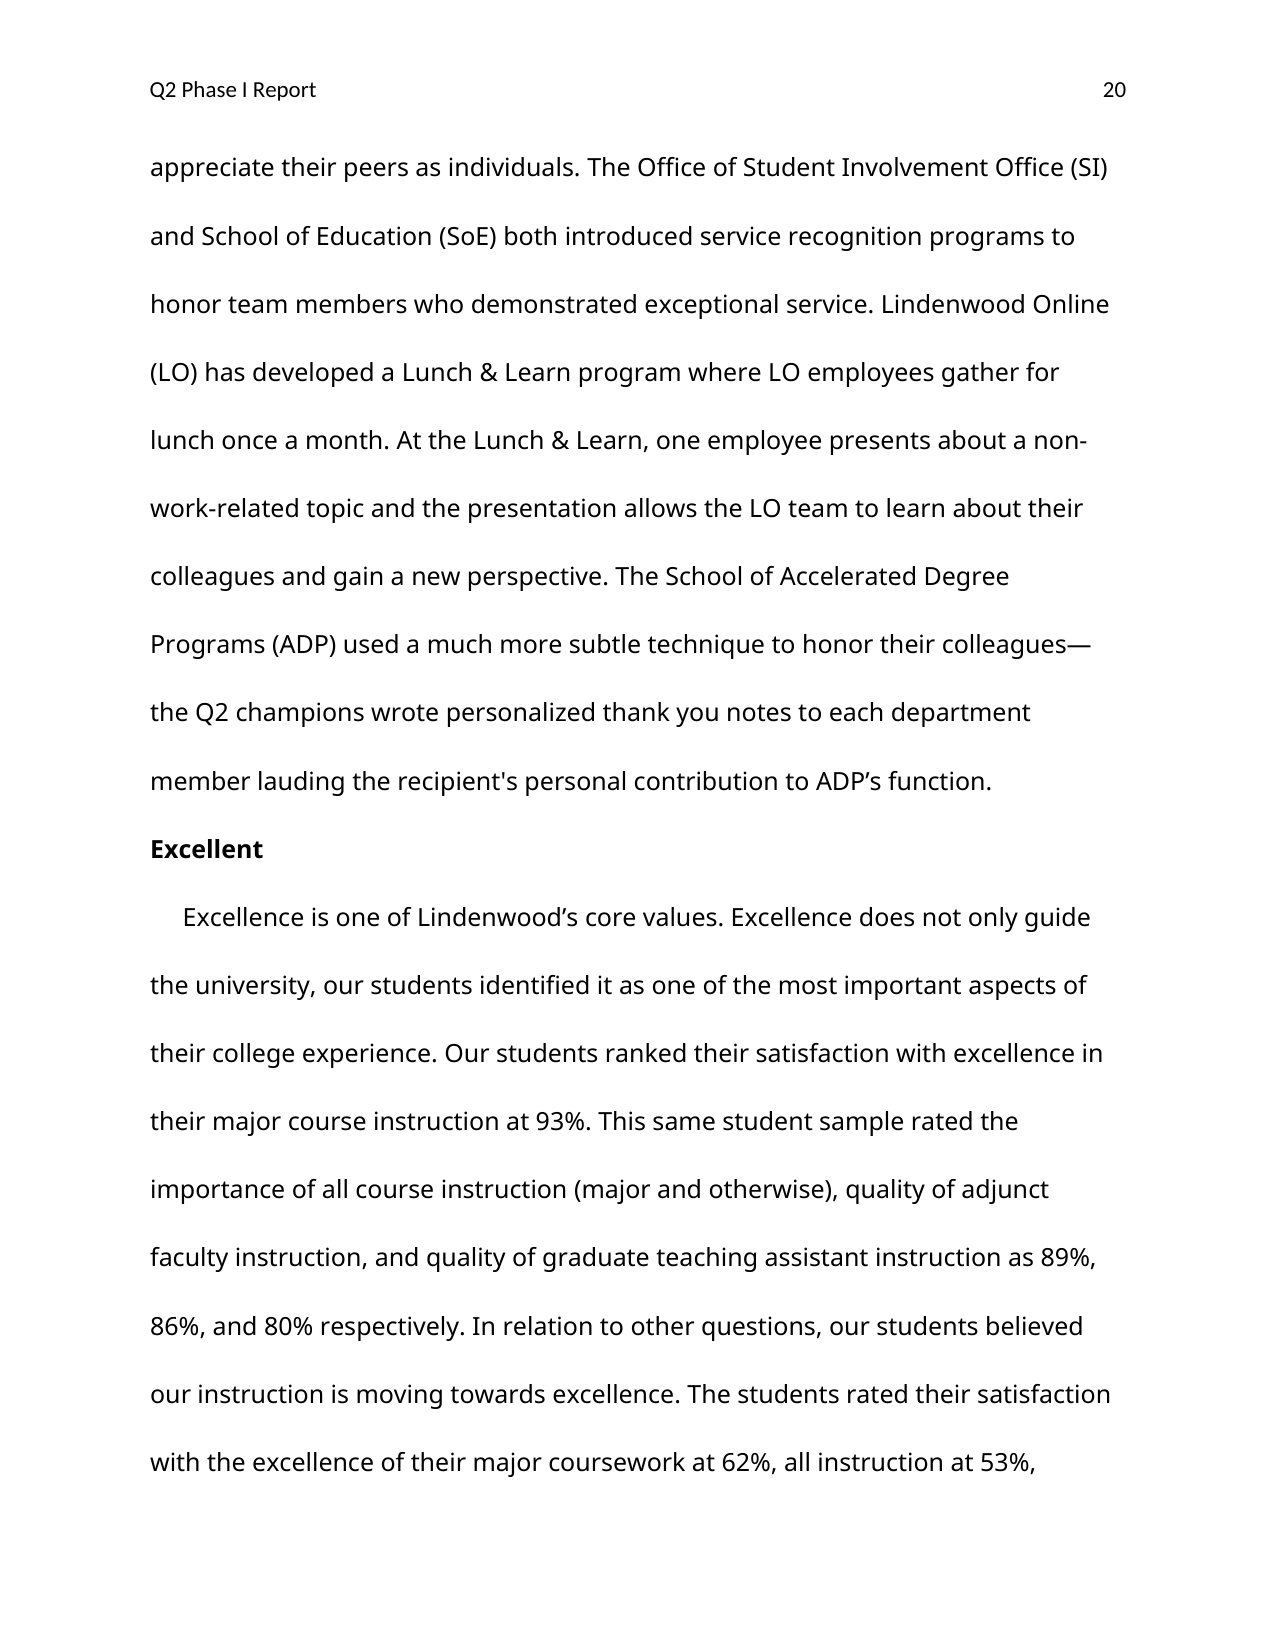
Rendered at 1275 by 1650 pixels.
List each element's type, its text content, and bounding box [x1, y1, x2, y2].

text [150, 899, 1125, 1478]
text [150, 150, 1125, 797]
text Excellent [150, 831, 1125, 865]
